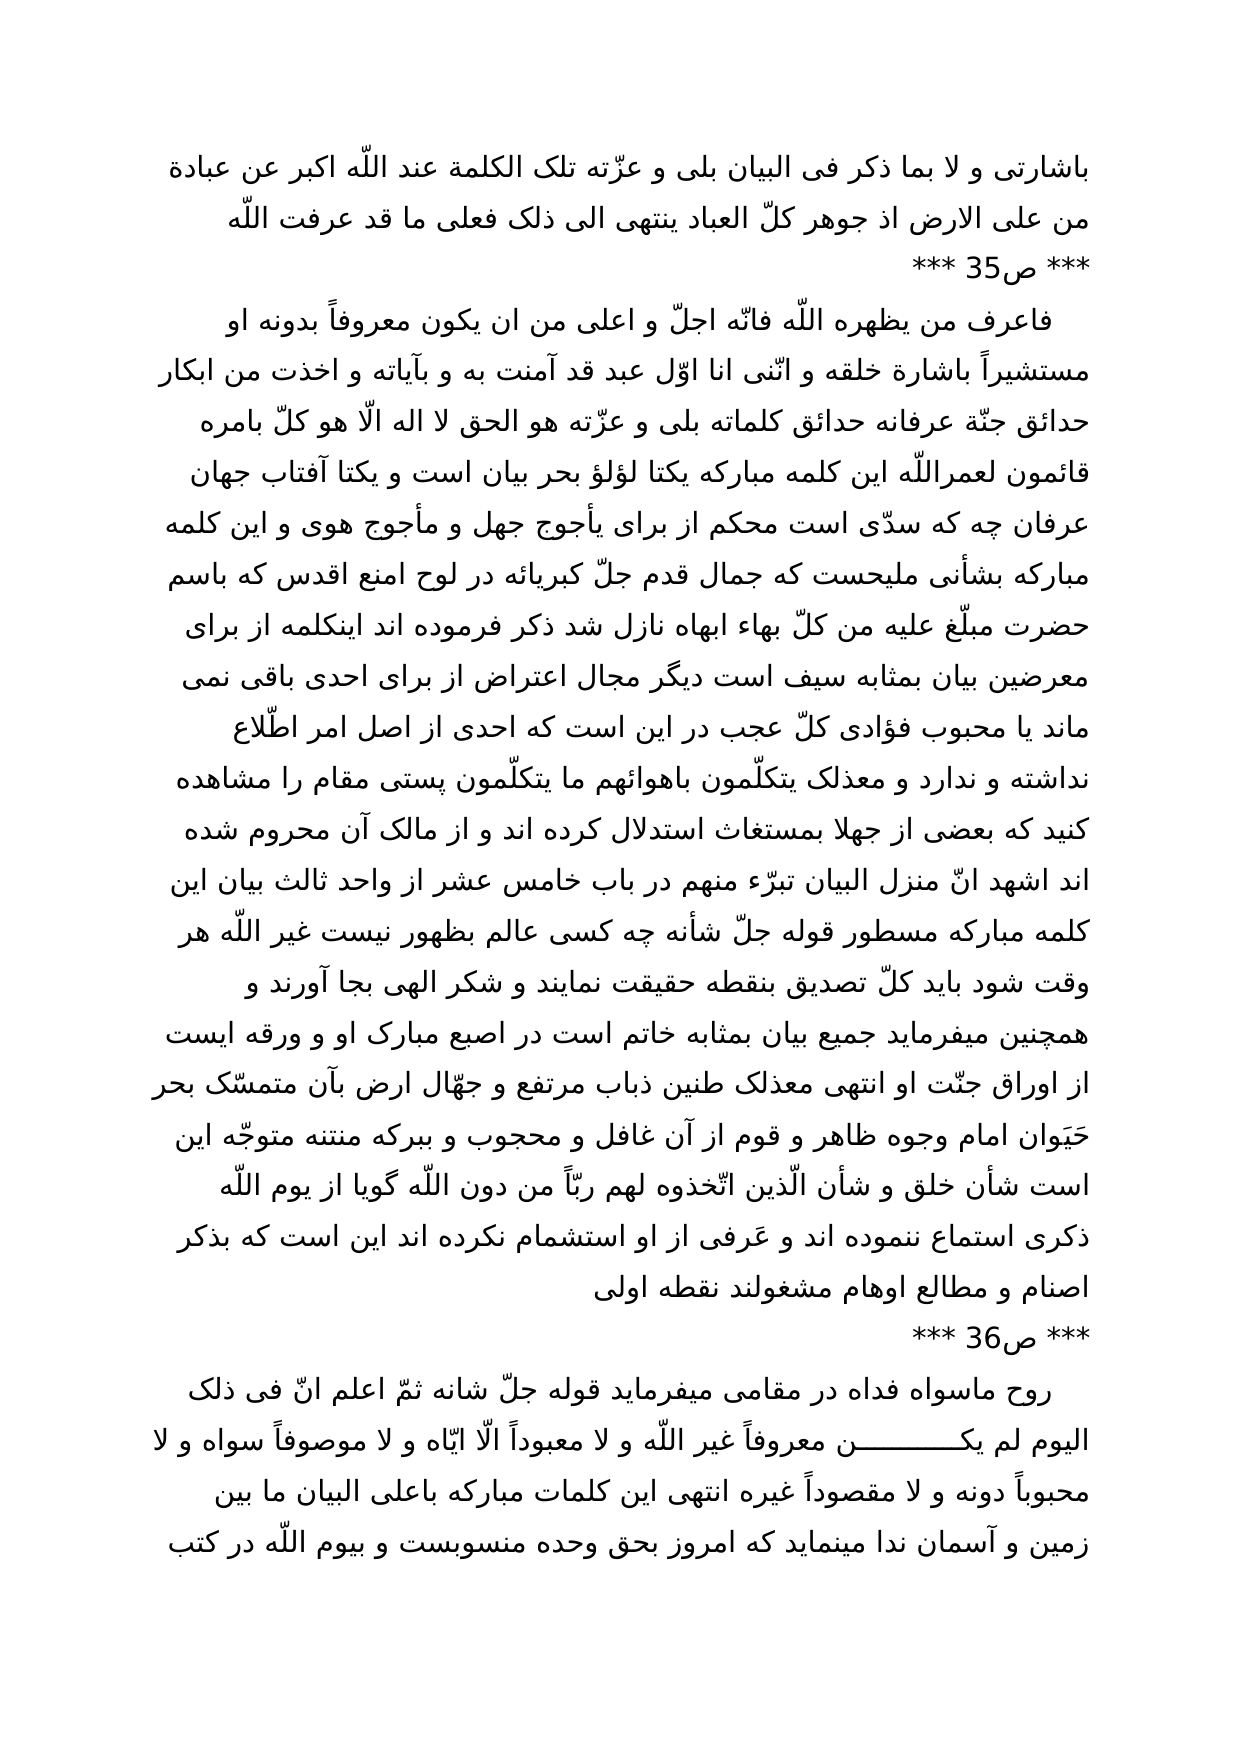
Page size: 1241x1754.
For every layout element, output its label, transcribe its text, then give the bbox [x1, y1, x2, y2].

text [150, 150, 1090, 235]
text *** ص36 *** [150, 1322, 1090, 1356]
text *** ص35 *** [150, 252, 1090, 286]
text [150, 1372, 1090, 1559]
text فاعرف من يظهره اللّه فانّه اجلّ و اعلى من ان يکون معروفاً بدونه او مستشيراً باشارة خلقه و انّنى انا اوّل عبد قد آمنت به و بآياته و اخذت من ابکار حدائق جنّة عرفانه حدائق کلماته بلى و عزّته هو الحق لا اله الّا هو کلّ بامره قائمون لعمراللّه اين کلمه مبارکه يکتا لؤلؤ بحر بيان است و يکتا آفتاب جهان عرفان چه که سدّى است محکم از براى يأجوج جهل و مأجوج هوى و اين کلمه مبارکه بشأنى مليحست که جمال قدم جلّ کبريائه در لوح امنع اقدس که باسم حضرت مبلّغ عليه من کلّ بهاء ابهاه نازل شد ذکر فرموده اند اينکلمه از براى معرضين بيان بمثابه سيف است ديگر مجال اعتراض از براى احدى باقى نمى ماند يا محبوب فؤادى کلّ عجب در اين است که احدى از اصل امر اطّلاع نداشته و ندارد و معذلک يتکلّمون باهوائهم ما يتکلّمون پستى مقام را مشاهده کنيد که بعضى از جهلا بمستغاث استدلال کرده اند و از مالک آن محروم شده اند اشهد انّ منزل البيان تبرّء منهم در باب خامس عشر از واحد ثالث بيان اين کلمه مبارکه مسطور قوله جلّ شأنه چه کسى عالم بظهور نيست غير اللّه هر وقت شود بايد کلّ تصديق بنقطه حقيقت نمايند و شکر الهى بجا آورند و همچنين ميفرمايد جميع بيان بمثابه خاتم است در اصبع مبارک او و ورقه ايست از اوراق جنّت او انتهى معذلک طنين ذباب مرتفع و جهّال ارض بآن متمسّک بحر حَيَوان امام وجوه ظاهر و قوم از آن غافل و محجوب و ببرکه منتنه متوجّه اين است شأن خلق و شأن الّذين اتّخذوه لهم ربّاً من دون اللّه گويا از يوم اللّه ذکرى استماع ننموده اند و عَرفى از او استشمام نکرده اند اين است که بذکر اصنام و مطالع اوهام مشغولند نقطه اولى [150, 303, 1090, 1304]
